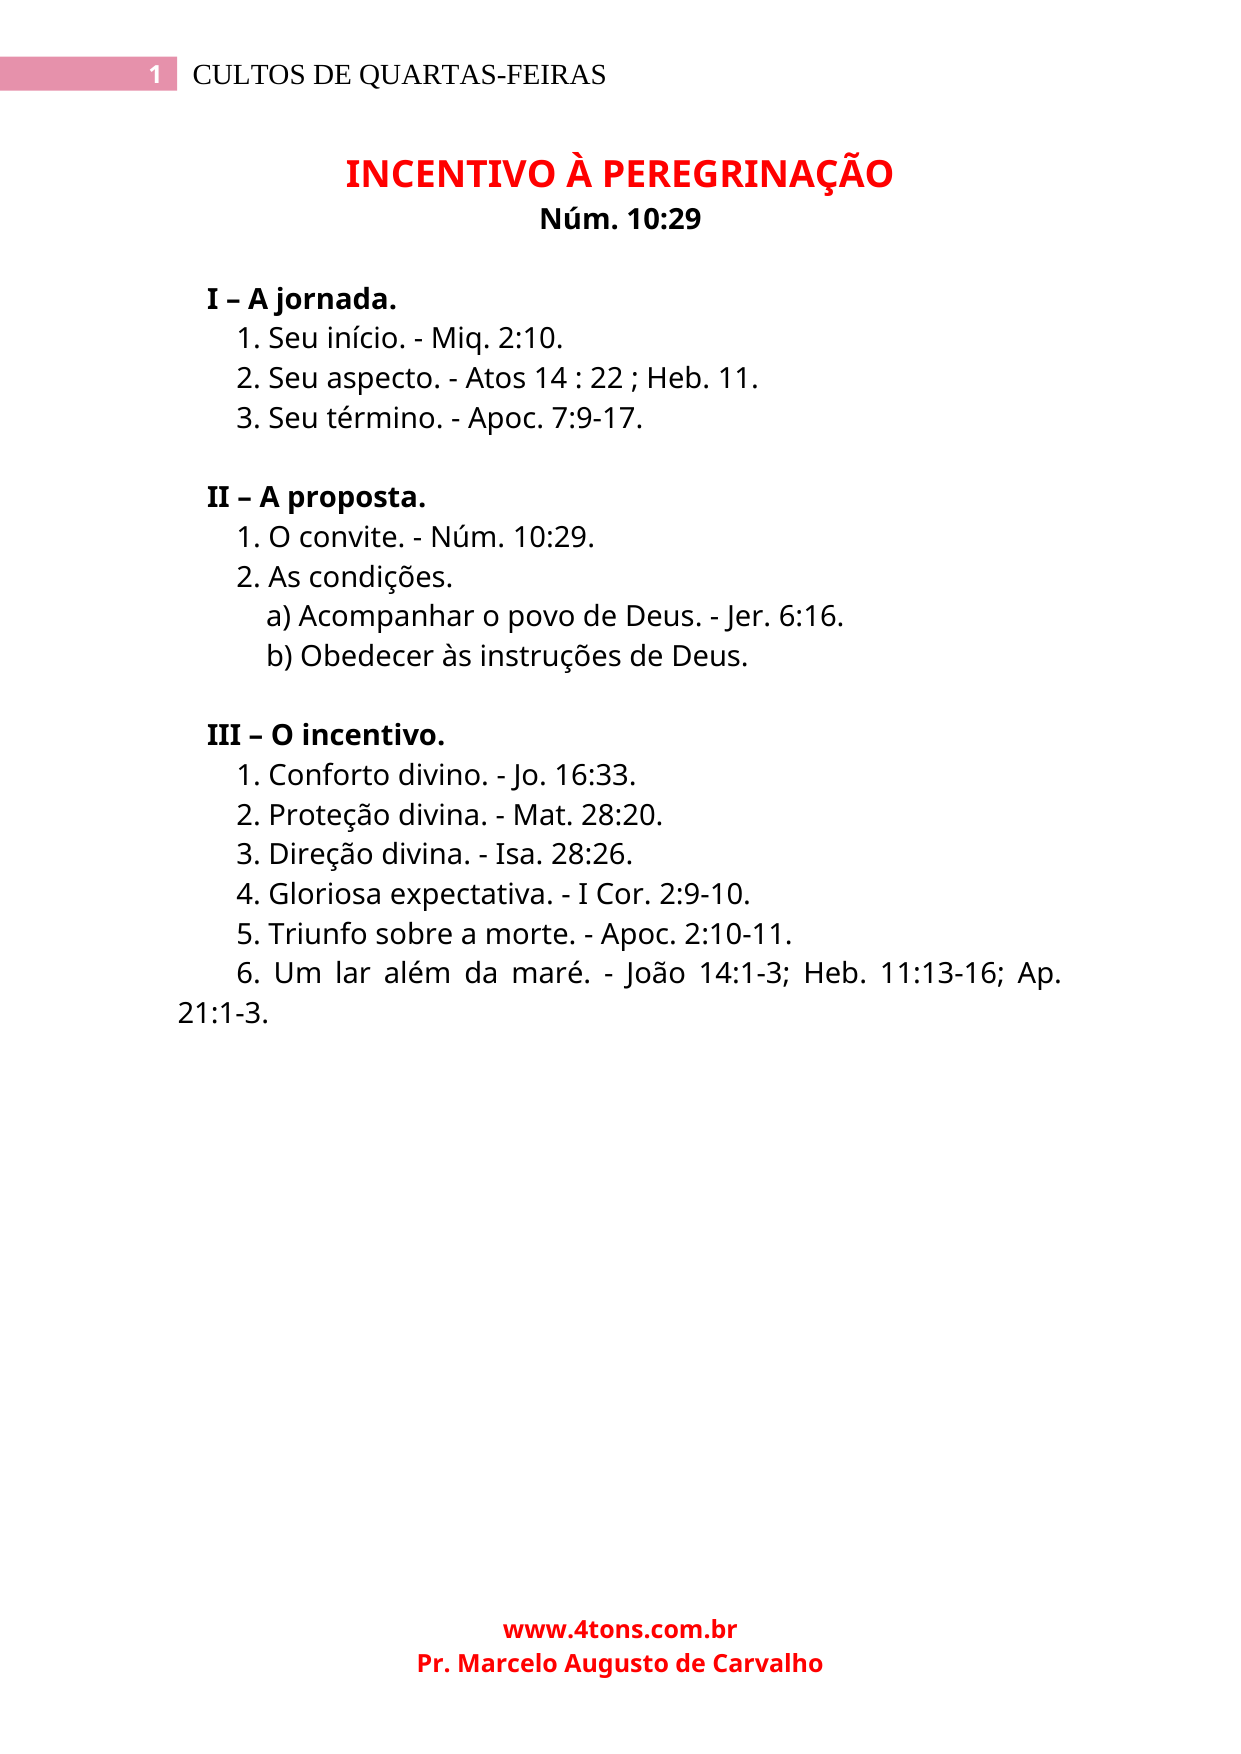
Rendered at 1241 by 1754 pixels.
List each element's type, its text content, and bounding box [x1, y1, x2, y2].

text 4. Gloriosa expectativa. - I Cor. 2:9-10. [177, 873, 1063, 913]
text 3. Seu término. - Apoc. 7:9-17. [177, 397, 1063, 437]
text a) Acompanhar o povo de Deus. - Jer. 6:16. [177, 596, 1063, 635]
text II – A proposta. [177, 476, 1063, 516]
text III – O incentivo. [177, 714, 1063, 754]
text INCENTIVO À PEREGRINAÇÃO [177, 148, 1063, 199]
text 1. Conforto divino. - Jo. 16:33. [177, 754, 1063, 794]
text Núm. 10:29 [177, 199, 1063, 238]
text 1. Seu início. - Miq. 2:10. [177, 318, 1063, 357]
text 6. Um lar além da maré. - João 14:1-3; Heb. 11:13-16; Ap. 21:1-3. [177, 953, 1063, 1066]
text 2. Seu aspecto. - Atos 14 : 22 ; Heb. 11. [177, 357, 1063, 397]
text 1. O convite. - Núm. 10:29. [177, 516, 1063, 556]
text 5. Triunfo sobre a morte. - Apoc. 2:10-11. [177, 913, 1063, 953]
text 2. As condições. [177, 556, 1063, 596]
text b) Obedecer às instruções de Deus. [177, 635, 1063, 675]
text 2. Proteção divina. - Mat. 28:20. [177, 794, 1063, 834]
text I – A jornada. [177, 278, 1063, 318]
text 3. Direção divina. - Isa. 28:26. [177, 834, 1063, 873]
